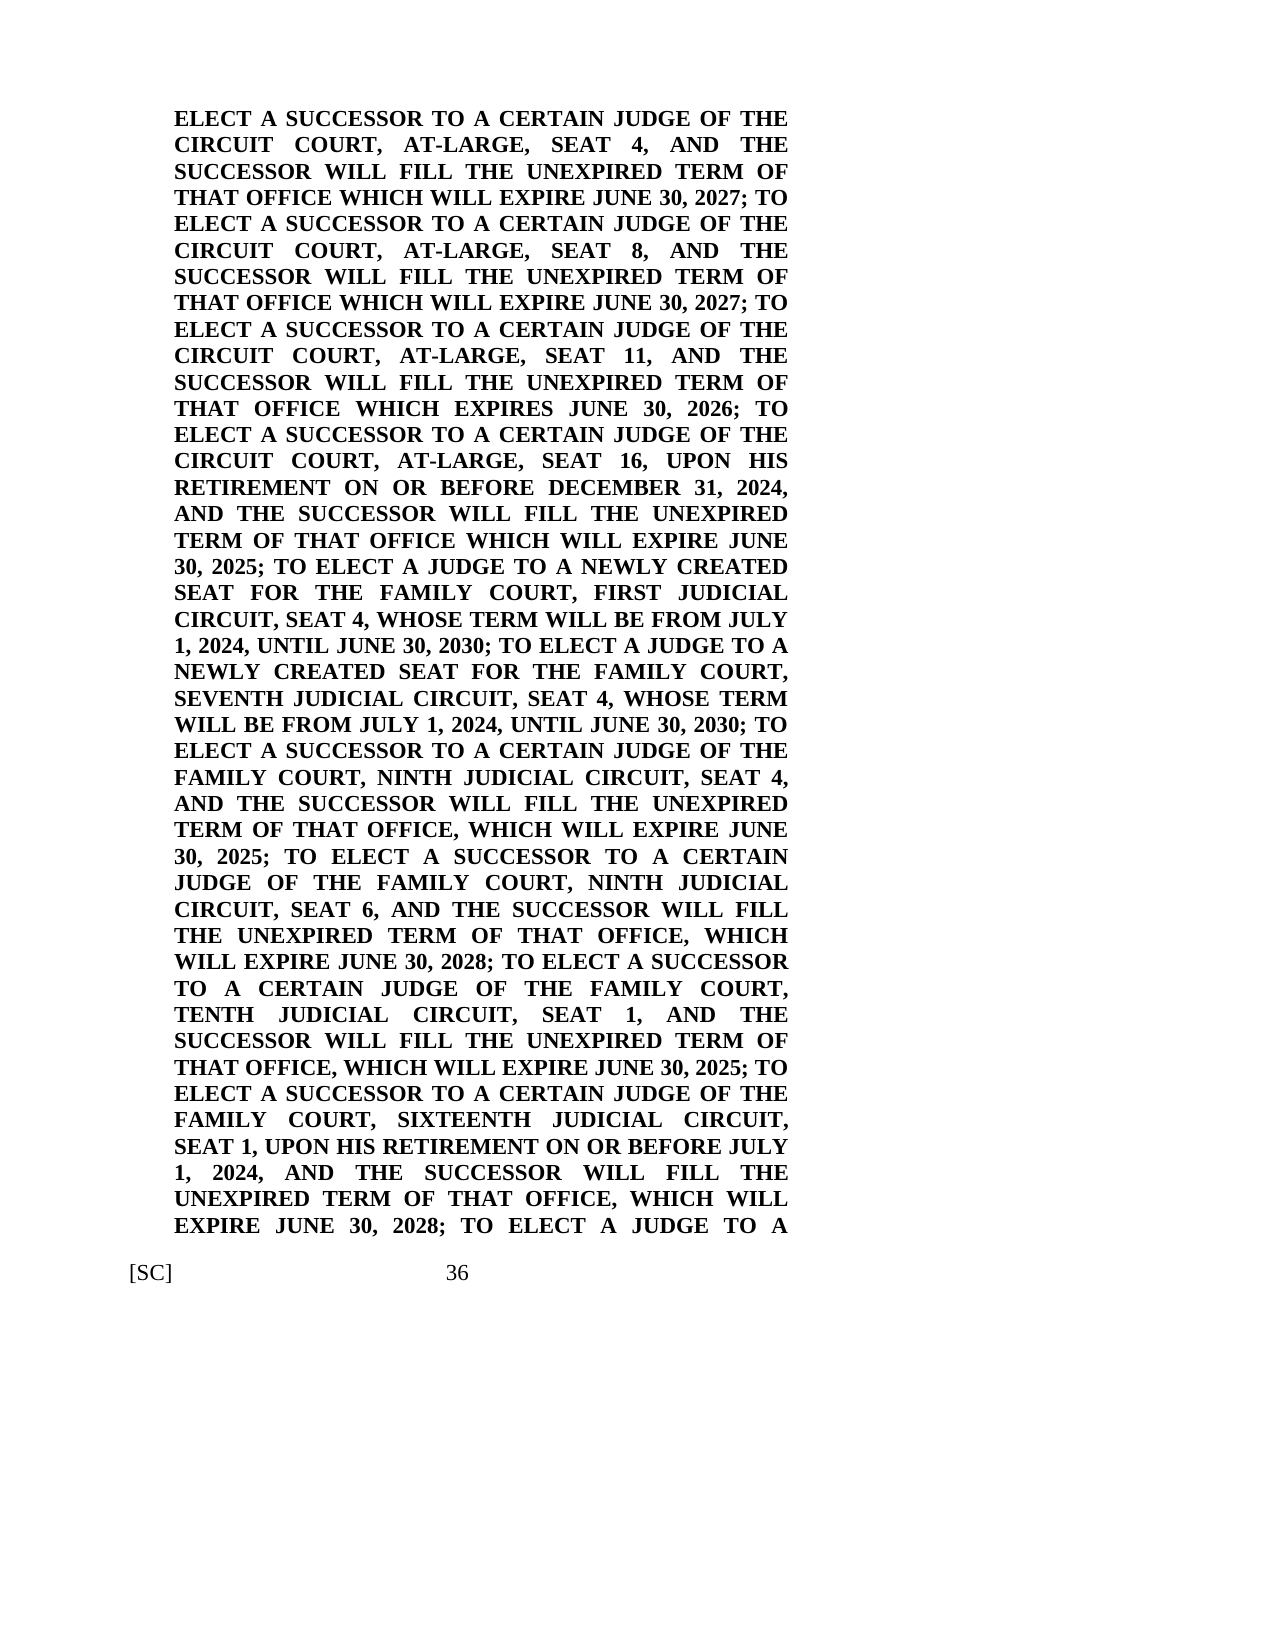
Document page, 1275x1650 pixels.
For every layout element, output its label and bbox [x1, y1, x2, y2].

title [129, 105, 789, 1238]
